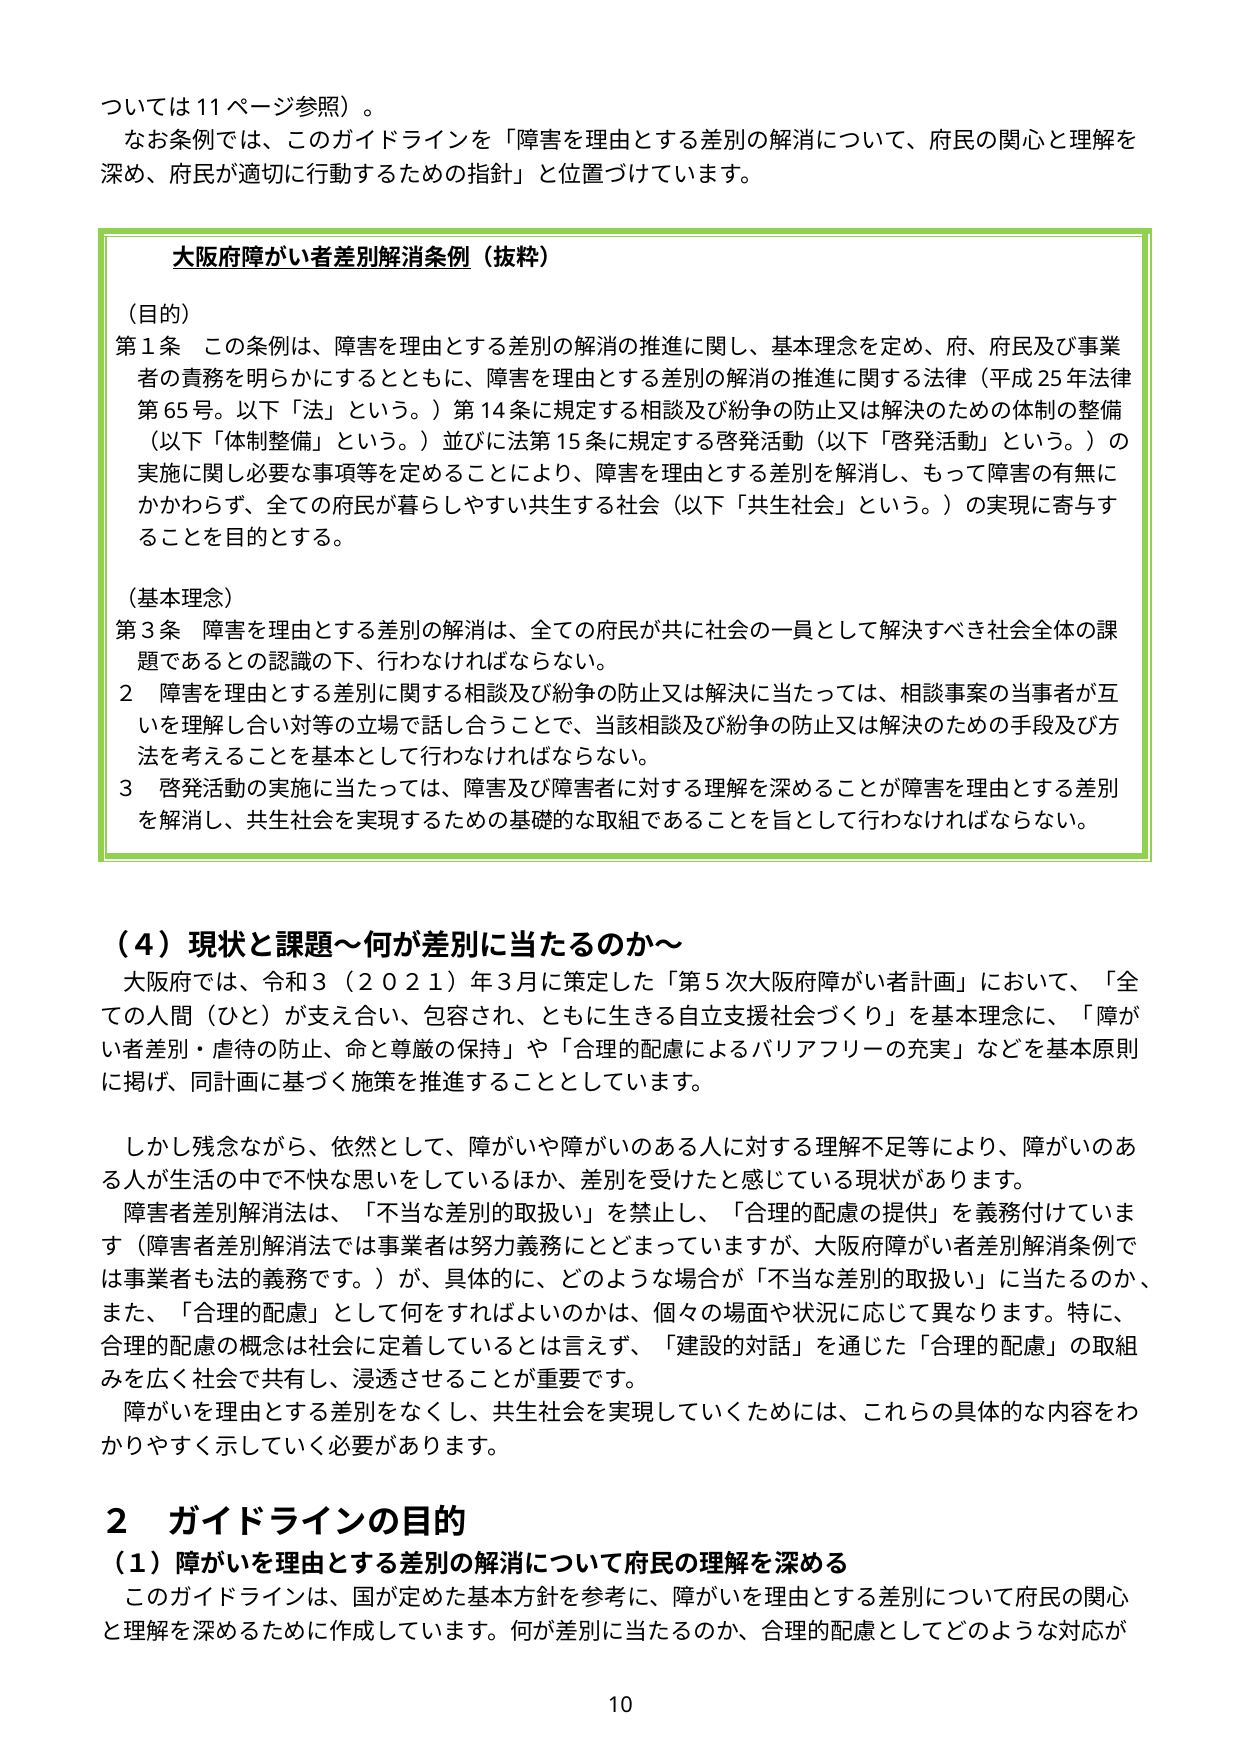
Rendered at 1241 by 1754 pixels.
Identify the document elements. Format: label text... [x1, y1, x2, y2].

text ２ ガイドラインの目的 [100, 1495, 1140, 1543]
text （４）現状と課題～何が差別に当たるのか～ [100, 922, 1140, 964]
text 大阪府では、令和３（２０２１）年３月に策定した「第５次大阪府障がい者計画」において、「全ての人間（ひと）が支え合い、包容され、ともに生きる自立支援社会づくり」を基本理念に、「障がい者差別・虐待の防止、命と尊厳の保持」や「合理的配慮によるバリアフリーの充実」などを基本原則に掲げ、同計画に基づく施策を推進することとしています。 [100, 964, 1140, 1097]
text しかし残念ながら、依然として、障がいや障がいのある人に対する理解不足等により、障がいのある人が生活の中で不快な思いをしているほか、差別を受けたと感じている現状があります。 [100, 1128, 1140, 1195]
text ２ 障害を理由とする差別に関する相談及び紛争の防止又は解決に当たっては、相談事案の当事者が互いを理解し合い対等の立場で話し合うことで、当該相談及び紛争の防止又は解決のための手段及び方法を考えることを基本として行わなければならない。 [107, 664, 1142, 759]
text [100, 89, 1140, 122]
text （基本理念） [107, 569, 1142, 601]
text なお条例では、このガイドラインを「障害を理由とする差別の解消について、府民の関心と理解を深め、府民が適切に行動するための指針」と位置づけています。 [100, 122, 1140, 189]
text 障害者差別解消法は、「不当な差別的取扱い」を禁止し、「合理的配慮の提供」を義務付けています（障害者差別解消法では事業者は努力義務にとどまっていますが、大阪府障がい者差別解消条例では事業者も法的義務です。）が、具体的に、どのような場合が「不当な差別的取扱い」に当たるのか、また、「合理的配慮」として何をすればよいのかは、個々の場面や状況に応じて異なります。特に、合理的配慮の概念は社会に定着しているとは言えず、「建設的対話」を通じた「合理的配慮」の取組みを広く社会で共有し、浸透させることが重要です。 [100, 1195, 1140, 1394]
text 第１条 この条例は、障害を理由とする差別の解消の推進に関し、基本理念を定め、府、府民及び事業者の責務を明らかにするとともに、障害を理由とする差別の解消の推進に関する法律（平成25年法律第65号。以下「法」という。）第14条に規定する相談及び紛争の防止又は解決のための体制の整備（以下「体制整備」という。）並びに法第15条に規定する啓発活動（以下「啓発活動」という。）の実施に関し必要な事項等を定めることにより、障害を理由とする差別を解消し、もって障害の有無にかかわらず、全ての府民が暮らしやすい共生する社会（以下「共生社会」という。）の実現に寄与することを目的とする。 [107, 318, 1142, 551]
text 大阪府障がい者差別解消条例（抜粋） [107, 237, 1142, 272]
text （１）障がいを理由とする差別の解消について府民の理解を深める [100, 1543, 1140, 1579]
text 障がいを理由とする差別をなくし、共生社会を実現していくためには、これらの具体的な内容をわかりやすく示していく必要があります。 [100, 1394, 1140, 1461]
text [100, 1579, 1140, 1646]
text （目的） [107, 286, 1142, 318]
text 第３条 障害を理由とする差別の解消は、全ての府民が共に社会の一員として解決すべき社会全体の課題であるとの認識の下、行わなければならない。 [107, 601, 1142, 664]
text ３ 啓発活動の実施に当たっては、障害及び障害者に対する理解を深めることが障害を理由とする差別を解消し、共生社会を実現するための基礎的な取組であることを旨として行わなければならない。 [107, 759, 1142, 853]
